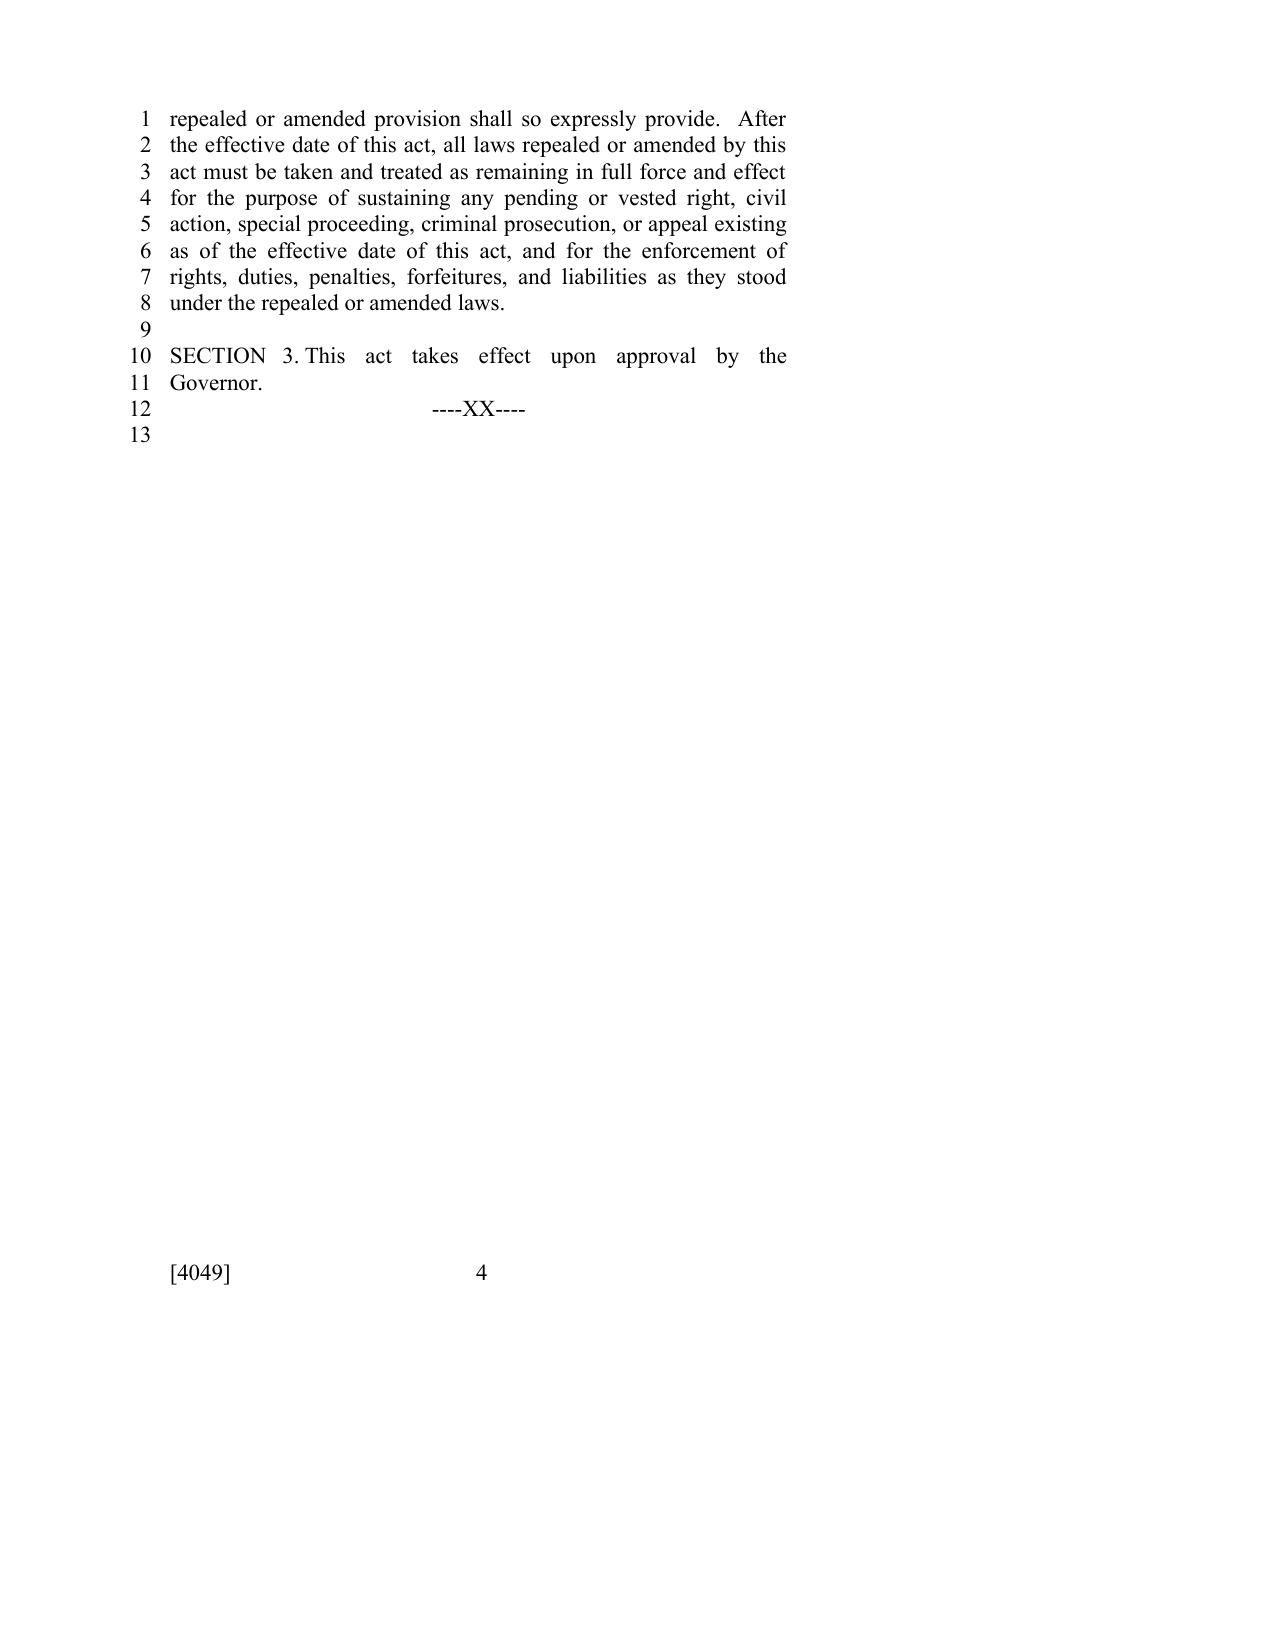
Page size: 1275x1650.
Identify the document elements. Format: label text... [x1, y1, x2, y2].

text SECTION 3. This act takes effect upon approval by the Governor. [169, 342, 787, 395]
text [169, 105, 787, 316]
text ----XX---- [169, 395, 787, 421]
